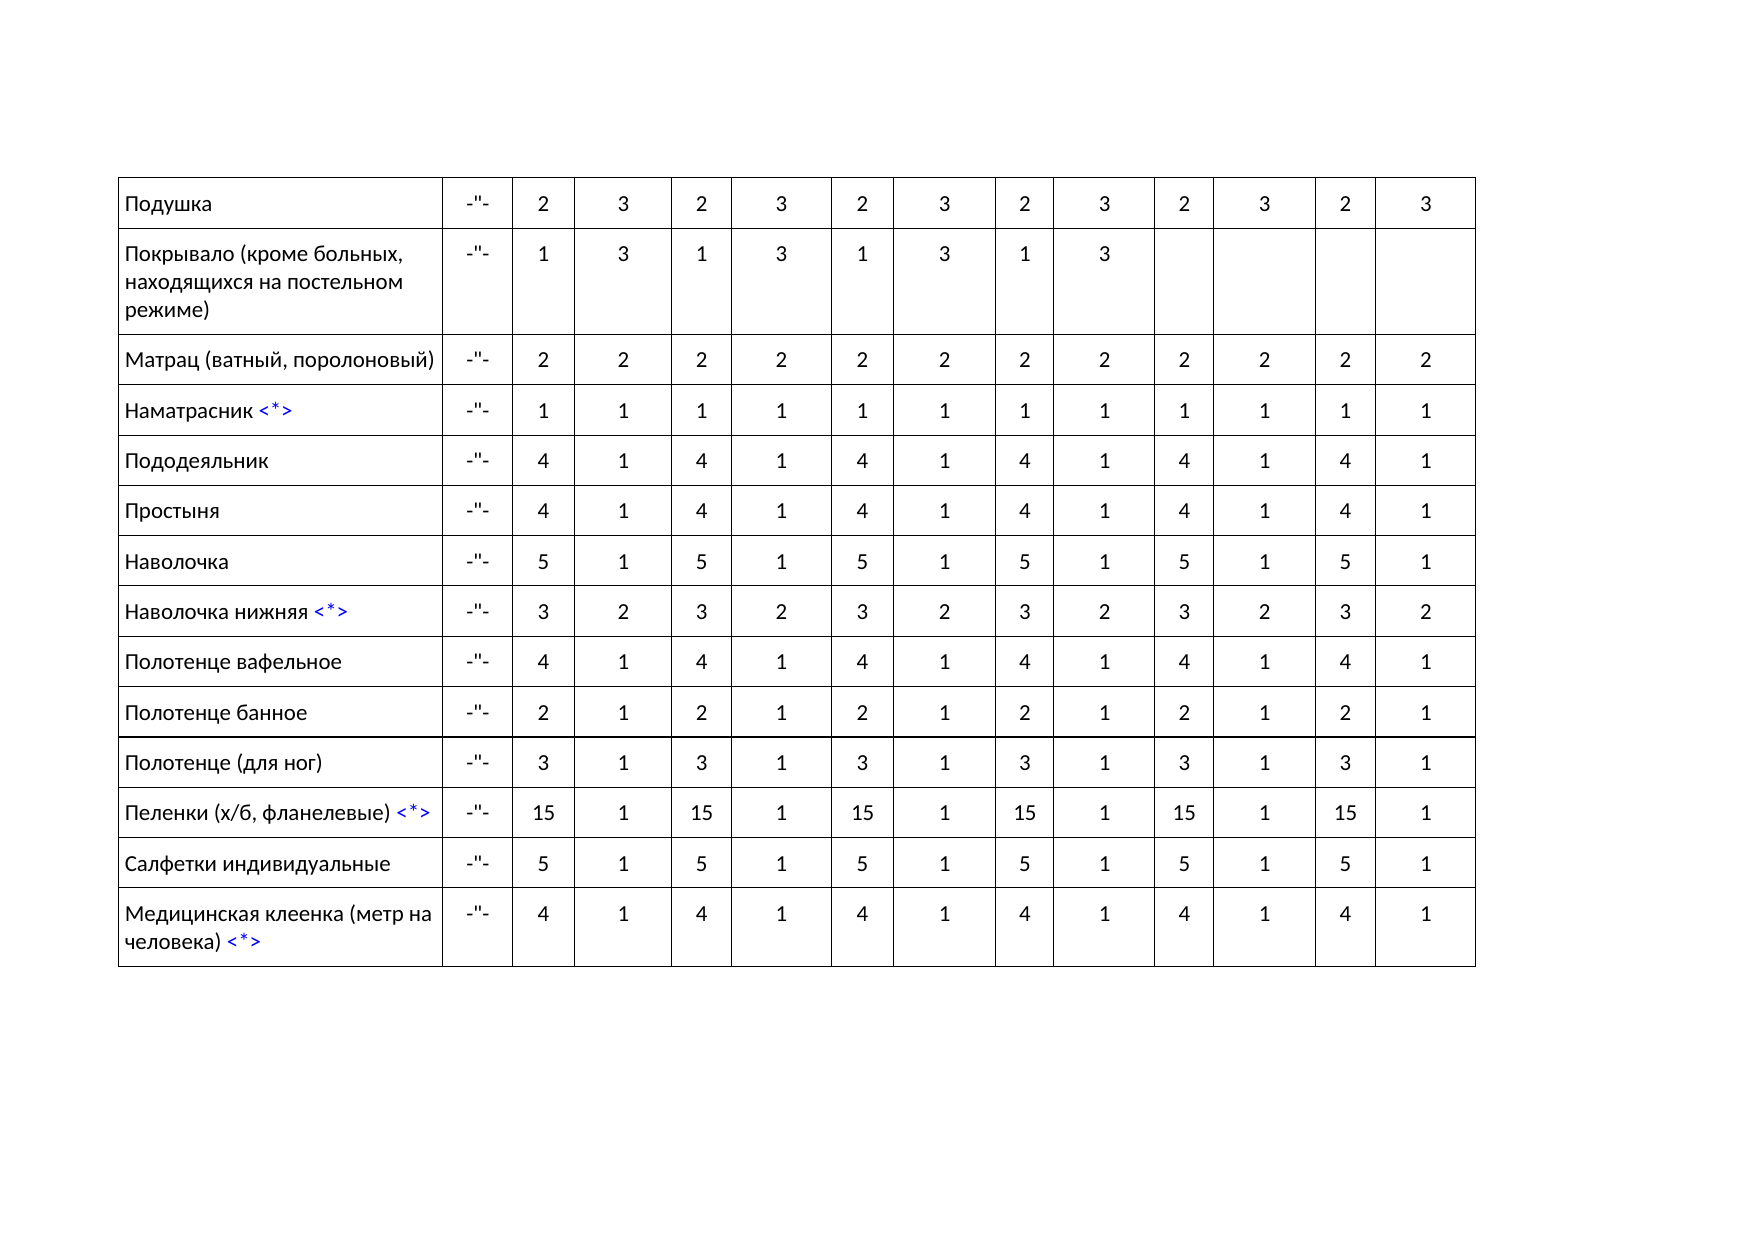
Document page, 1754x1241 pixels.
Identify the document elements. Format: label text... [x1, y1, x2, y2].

table_cell 4 [832, 436, 893, 485]
table_cell 2 [672, 335, 731, 384]
table_cell -"- [443, 178, 512, 227]
table_cell 2 [996, 178, 1053, 227]
table_cell 3 [996, 586, 1053, 636]
table_cell 2 [575, 335, 671, 384]
table_cell 1 [1054, 385, 1154, 434]
table_cell -"- [443, 229, 512, 334]
table_cell 3 [996, 738, 1053, 787]
table_cell [1316, 229, 1375, 334]
table_cell 3 [513, 738, 574, 787]
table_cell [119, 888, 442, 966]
table_cell 3 [1316, 738, 1375, 787]
table_cell 4 [1316, 486, 1375, 535]
table_cell 2 [513, 178, 574, 227]
table_cell 2 [1214, 335, 1315, 384]
table_cell 1 [1054, 738, 1154, 787]
table_cell 4 [1155, 486, 1213, 535]
table_cell 4 [672, 436, 731, 485]
table_cell 1 [732, 738, 831, 787]
table_cell 4 [672, 637, 731, 686]
table_cell 1 [575, 687, 671, 736]
table_cell 1 [1214, 486, 1315, 535]
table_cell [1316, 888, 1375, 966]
table_cell 1 [1214, 536, 1315, 585]
table_cell 1 [732, 788, 831, 837]
table_cell 3 [1316, 586, 1375, 636]
table_cell 4 [996, 486, 1053, 535]
table_cell 2 [996, 687, 1053, 736]
table_cell 4 [513, 486, 574, 535]
table_cell 2 [1054, 586, 1154, 636]
table_cell 1 [732, 536, 831, 585]
table_cell Покрывало (кроме больных, находящихся на постельном режиме) [119, 229, 442, 334]
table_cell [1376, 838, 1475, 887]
table_cell 1 [1376, 687, 1475, 736]
table_cell 2 [1316, 335, 1375, 384]
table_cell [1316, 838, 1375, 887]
table_cell 1 [1054, 486, 1154, 535]
table_cell 4 [996, 436, 1053, 485]
table_cell 3 [575, 229, 671, 334]
table_cell 3 [672, 586, 731, 636]
table_cell 15 [513, 788, 574, 837]
table_cell 15 [996, 788, 1053, 837]
table_cell 1 [1376, 738, 1475, 787]
table_cell Наволочка нижняя <*> [119, 586, 442, 636]
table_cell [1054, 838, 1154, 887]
table_cell 1 [1054, 687, 1154, 736]
table_cell 1 [732, 838, 831, 887]
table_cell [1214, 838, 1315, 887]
table_cell 1 [575, 738, 671, 787]
table_cell 3 [1155, 586, 1213, 636]
table_cell 5 [832, 536, 893, 585]
table_cell 4 [1316, 637, 1375, 686]
table_cell 3 [1155, 738, 1213, 787]
table_cell 4 [672, 486, 731, 535]
table_cell 1 [1214, 385, 1315, 434]
table_cell 1 [732, 436, 831, 485]
table_cell 2 [1316, 178, 1375, 227]
table_cell 3 [732, 178, 831, 227]
table_cell 1 [1054, 436, 1154, 485]
table_cell -"- [443, 385, 512, 434]
table_cell 1 [894, 838, 995, 887]
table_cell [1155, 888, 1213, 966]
table_cell [1376, 229, 1475, 334]
table_cell 4 [832, 486, 893, 535]
table_cell Пододеяльник [119, 436, 442, 485]
table_cell 1 [1155, 385, 1213, 434]
table_cell 1 [1376, 536, 1475, 585]
table_cell 5 [996, 838, 1053, 887]
table_cell Наволочка [119, 536, 442, 585]
table_cell Наматрасник <*> [119, 385, 442, 434]
table_cell 1 [732, 687, 831, 736]
table_cell 2 [832, 687, 893, 736]
table_cell 4 [996, 637, 1053, 686]
table_cell -"- [443, 637, 512, 686]
table_cell 2 [894, 335, 995, 384]
table_cell 5 [513, 838, 574, 887]
table_cell 1 [894, 738, 995, 787]
table_cell 2 [832, 178, 893, 227]
table_cell 3 [672, 738, 731, 787]
table_cell 3 [1054, 178, 1154, 227]
table_cell 1 [1376, 788, 1475, 837]
table_cell 4 [513, 436, 574, 485]
table_cell 1 [996, 229, 1053, 334]
table_cell Простыня [119, 486, 442, 535]
table_cell 1 [1214, 788, 1315, 837]
table_cell -"- [443, 687, 512, 736]
table_cell 1 [1376, 385, 1475, 434]
table_cell 5 [832, 838, 893, 887]
table_cell 1 [1376, 637, 1475, 686]
table_cell 5 [996, 536, 1053, 585]
table_cell 5 [1316, 536, 1375, 585]
table_cell -"- [443, 486, 512, 535]
table_cell 2 [672, 178, 731, 227]
table_cell 2 [1316, 687, 1375, 736]
table_cell 1 [732, 486, 831, 535]
table_cell 1 [894, 385, 995, 434]
table_cell [1155, 229, 1213, 334]
table_cell 1 [513, 229, 574, 334]
table_cell 1 [894, 536, 995, 585]
table_cell 4 [1155, 637, 1213, 686]
table_cell -"- [443, 586, 512, 636]
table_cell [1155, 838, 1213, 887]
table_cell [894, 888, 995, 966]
table_cell 3 [894, 178, 995, 227]
table_cell 2 [513, 687, 574, 736]
table_cell 2 [672, 687, 731, 736]
table_cell 1 [1054, 788, 1154, 837]
table_cell 1 [1214, 687, 1315, 736]
table_cell Салфетки индивидуальные [119, 838, 442, 887]
table_cell 2 [1155, 687, 1213, 736]
table_cell 15 [1316, 788, 1375, 837]
table_cell 2 [575, 586, 671, 636]
table_cell 3 [1054, 229, 1154, 334]
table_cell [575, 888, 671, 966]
table_cell 1 [1054, 637, 1154, 686]
table_cell 4 [1316, 436, 1375, 485]
table_cell Пеленки (х/б, фланелевые) <*> [119, 788, 442, 837]
table_cell 1 [732, 385, 831, 434]
table_cell 1 [575, 385, 671, 434]
table_cell -"- [443, 788, 512, 837]
table_cell 15 [1155, 788, 1213, 837]
table_cell 2 [1155, 178, 1213, 227]
table_cell 2 [1376, 586, 1475, 636]
table_cell 1 [832, 229, 893, 334]
table_cell -"- [443, 436, 512, 485]
table_cell 1 [832, 385, 893, 434]
table_cell 2 [732, 586, 831, 636]
table_cell 1 [575, 536, 671, 585]
table_cell 1 [575, 788, 671, 837]
table_cell 3 [513, 586, 574, 636]
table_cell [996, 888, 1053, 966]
table_cell 2 [732, 335, 831, 384]
table_cell 2 [513, 335, 574, 384]
table_cell 4 [832, 637, 893, 686]
table_cell 1 [575, 637, 671, 686]
table_cell Матрац (ватный, поролоновый) [119, 335, 442, 384]
table_cell 2 [1376, 335, 1475, 384]
table_cell 3 [894, 229, 995, 334]
table_cell Полотенце вафельное [119, 637, 442, 686]
table_cell 1 [513, 385, 574, 434]
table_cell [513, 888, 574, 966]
table_cell [1214, 229, 1315, 334]
table_cell 15 [672, 788, 731, 837]
table_cell 3 [732, 229, 831, 334]
table_cell 1 [1054, 536, 1154, 585]
table_cell 1 [672, 229, 731, 334]
table_cell 1 [1214, 637, 1315, 686]
table_cell Подушка [119, 178, 442, 227]
table_cell 2 [996, 335, 1053, 384]
table_cell 3 [832, 586, 893, 636]
table_cell 1 [1316, 385, 1375, 434]
table_cell 1 [575, 436, 671, 485]
table_cell 1 [672, 385, 731, 434]
table_cell 1 [894, 486, 995, 535]
table_cell -"- [443, 536, 512, 585]
table_cell 5 [1155, 536, 1213, 585]
table_cell 1 [894, 637, 995, 686]
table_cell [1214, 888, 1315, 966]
table_cell 2 [1155, 335, 1213, 384]
table_cell 1 [1214, 436, 1315, 485]
table_cell 2 [1214, 586, 1315, 636]
table_cell 1 [575, 486, 671, 535]
table_cell Полотенце (для ног) [119, 738, 442, 787]
table_cell 2 [832, 335, 893, 384]
table_cell 1 [894, 788, 995, 837]
table_cell 1 [575, 838, 671, 887]
table_cell 5 [513, 536, 574, 585]
table_cell -"- [443, 738, 512, 787]
table_cell 1 [1376, 486, 1475, 535]
table_cell 3 [1376, 178, 1475, 227]
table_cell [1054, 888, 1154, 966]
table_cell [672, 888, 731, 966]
table_cell 4 [513, 637, 574, 686]
table_cell 4 [1155, 436, 1213, 485]
table_cell -"- [443, 838, 512, 887]
table_cell 3 [1214, 178, 1315, 227]
table_cell 5 [672, 838, 731, 887]
table_cell 1 [894, 436, 995, 485]
table_cell 2 [1054, 335, 1154, 384]
table_cell 1 [732, 637, 831, 686]
table_cell 15 [832, 788, 893, 837]
table_cell -"- [443, 335, 512, 384]
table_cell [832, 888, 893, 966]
table_cell 2 [894, 586, 995, 636]
table_cell 1 [996, 385, 1053, 434]
table_cell 3 [832, 738, 893, 787]
table_cell Полотенце банное [119, 687, 442, 736]
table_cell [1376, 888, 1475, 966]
table_cell 1 [1376, 436, 1475, 485]
table_cell 1 [1214, 738, 1315, 787]
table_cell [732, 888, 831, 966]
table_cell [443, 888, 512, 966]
table_cell 3 [575, 178, 671, 227]
table_cell 5 [672, 536, 731, 585]
table_cell 1 [894, 687, 995, 736]
